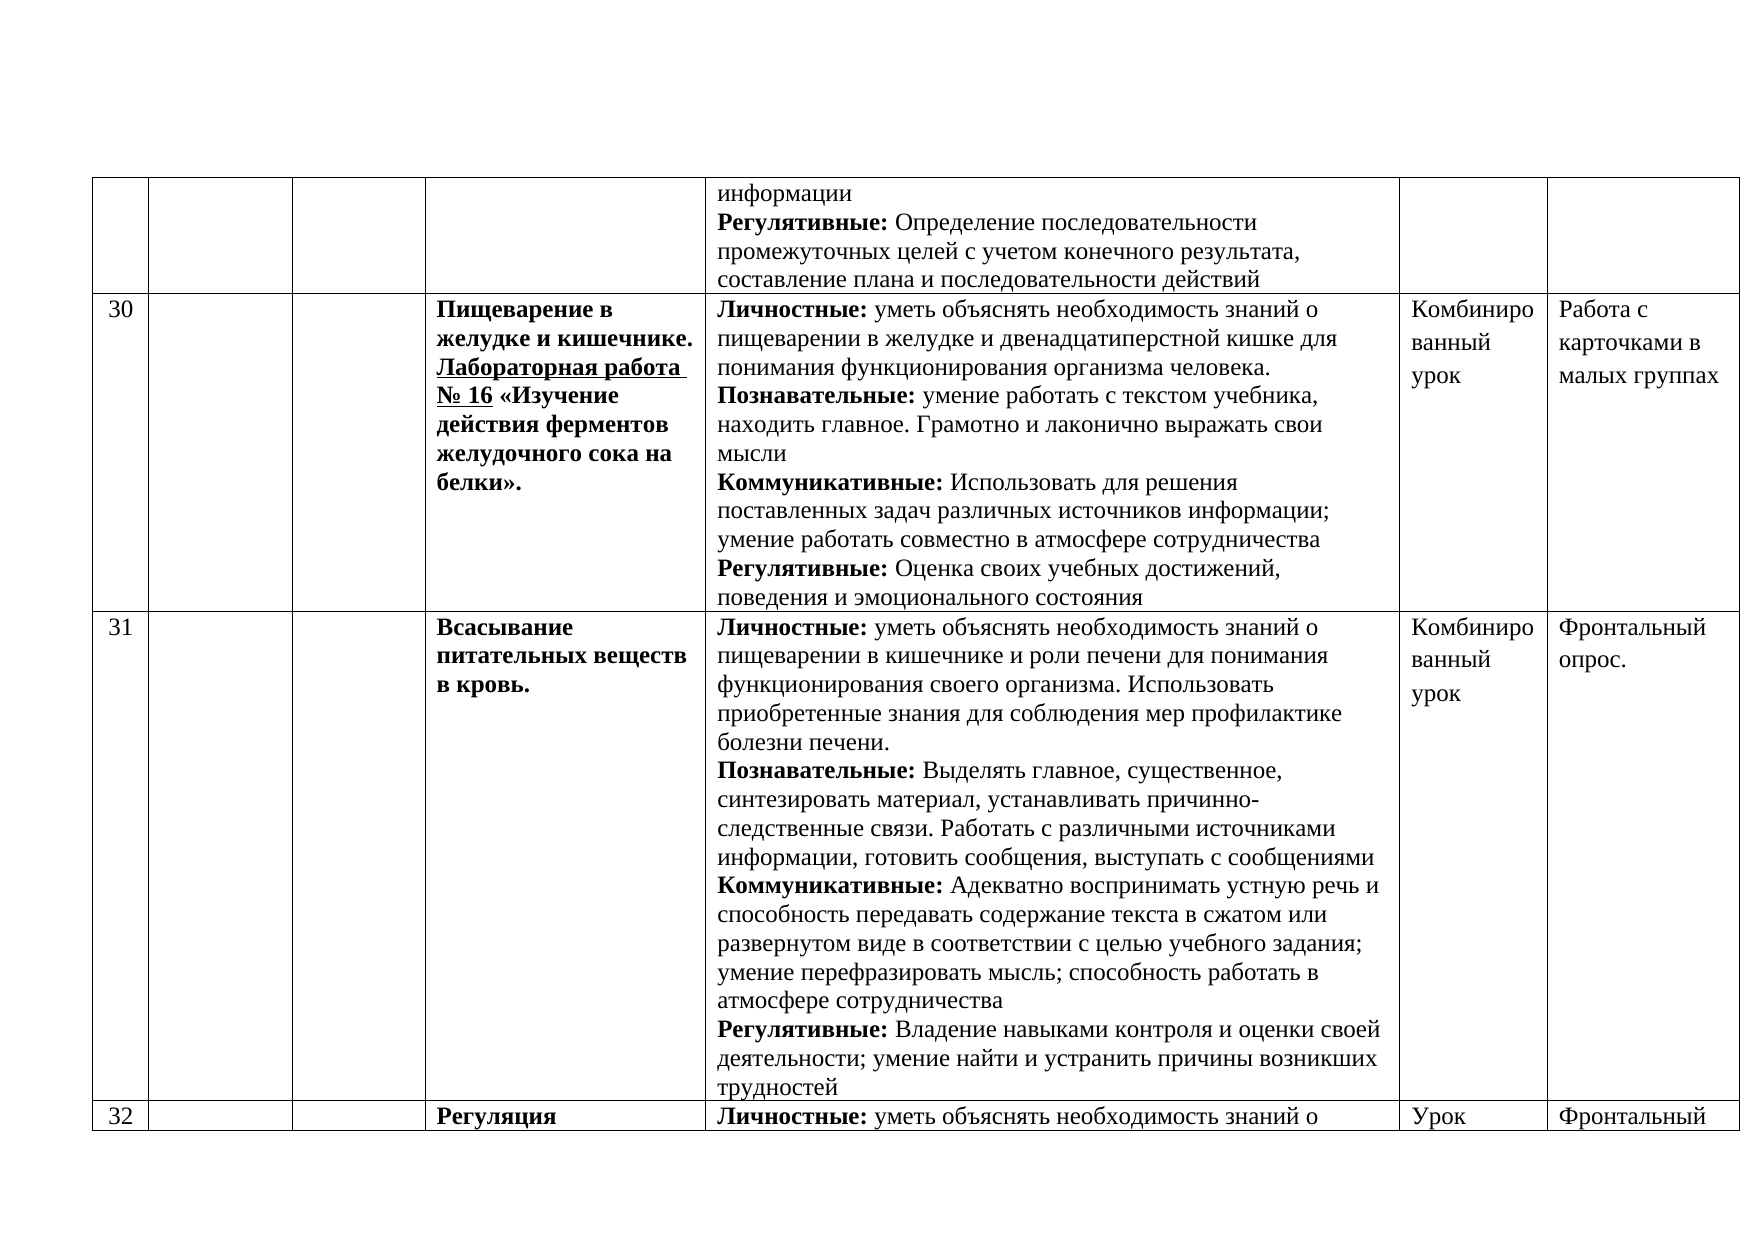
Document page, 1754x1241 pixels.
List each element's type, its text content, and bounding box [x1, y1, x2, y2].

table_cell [1548, 178, 1739, 293]
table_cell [426, 1101, 705, 1130]
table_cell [426, 178, 705, 293]
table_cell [706, 1101, 1399, 1130]
table_cell 30 [93, 294, 148, 611]
table_cell 31 [93, 612, 148, 1100]
table_cell Личностные: уметь объяснять необходимость знаний о пищеварении в желудке и двенадцатиперстной кишке для понимания функционирования организма человека. Познавательные: умение работать с текстом учебника, находить главное. Грамотно и лаконично выражать свои мысли Коммуникативные: Использовать для решения поставленных задач различных источников информации; умение работать совместно в атмосфере сотрудничества Регулятивные: Оценка своих учебных достижений, поведения и эмоционального состояния [706, 294, 1399, 611]
table_cell Личностные: уметь объяснять необходимость знаний о пищеварении в кишечнике и роли печени для понимания функционирования своего организма. Использовать приобретенные знания для соблюдения мер профилактике болезни печени. Познавательные: Выделять главное, существенное, синтезировать материал, устанавливать причинно-следственные связи. Работать с различными источниками информации, готовить сообщения, выступать с сообщениями Коммуникативные: Адекватно воспринимать устную речь и способность передавать содержание текста в сжатом или развернутом виде в соответствии с целью учебного задания; умение перефразировать мысль; способность работать в атмосфере сотрудничества Регулятивные: Владение навыками контроля и оценки своей деятельности; умение найти и устранить причины возникших трудностей [706, 612, 1399, 1100]
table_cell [1400, 1101, 1547, 1130]
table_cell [706, 178, 1399, 293]
table_cell 32 [93, 1101, 148, 1130]
table_cell Всасывание питательных веществ в кровь. [426, 612, 705, 1100]
table_cell Фронтальный опрос. [1548, 1101, 1739, 1130]
table_cell [149, 178, 292, 293]
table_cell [1400, 178, 1547, 293]
table_cell Работа с карточками в малых группах [1548, 294, 1739, 611]
table_cell Комбинированный урок [1400, 294, 1547, 611]
table_cell [149, 612, 292, 1100]
table_cell Пищеварение в желудке и кишечнике. Лабораторная работа № 16 «Изучение действия ферментов желудочного сока на белки». [426, 294, 705, 611]
table_cell [149, 294, 292, 611]
table_cell [293, 294, 425, 611]
table_cell Фронтальный опрос. [1548, 612, 1739, 1100]
table_cell [293, 178, 425, 293]
table_cell [293, 612, 425, 1100]
table_cell Комбинированный урок [1400, 612, 1547, 1100]
table_cell [293, 1101, 425, 1130]
table_cell [149, 1101, 292, 1130]
table_cell 29 [93, 178, 148, 293]
